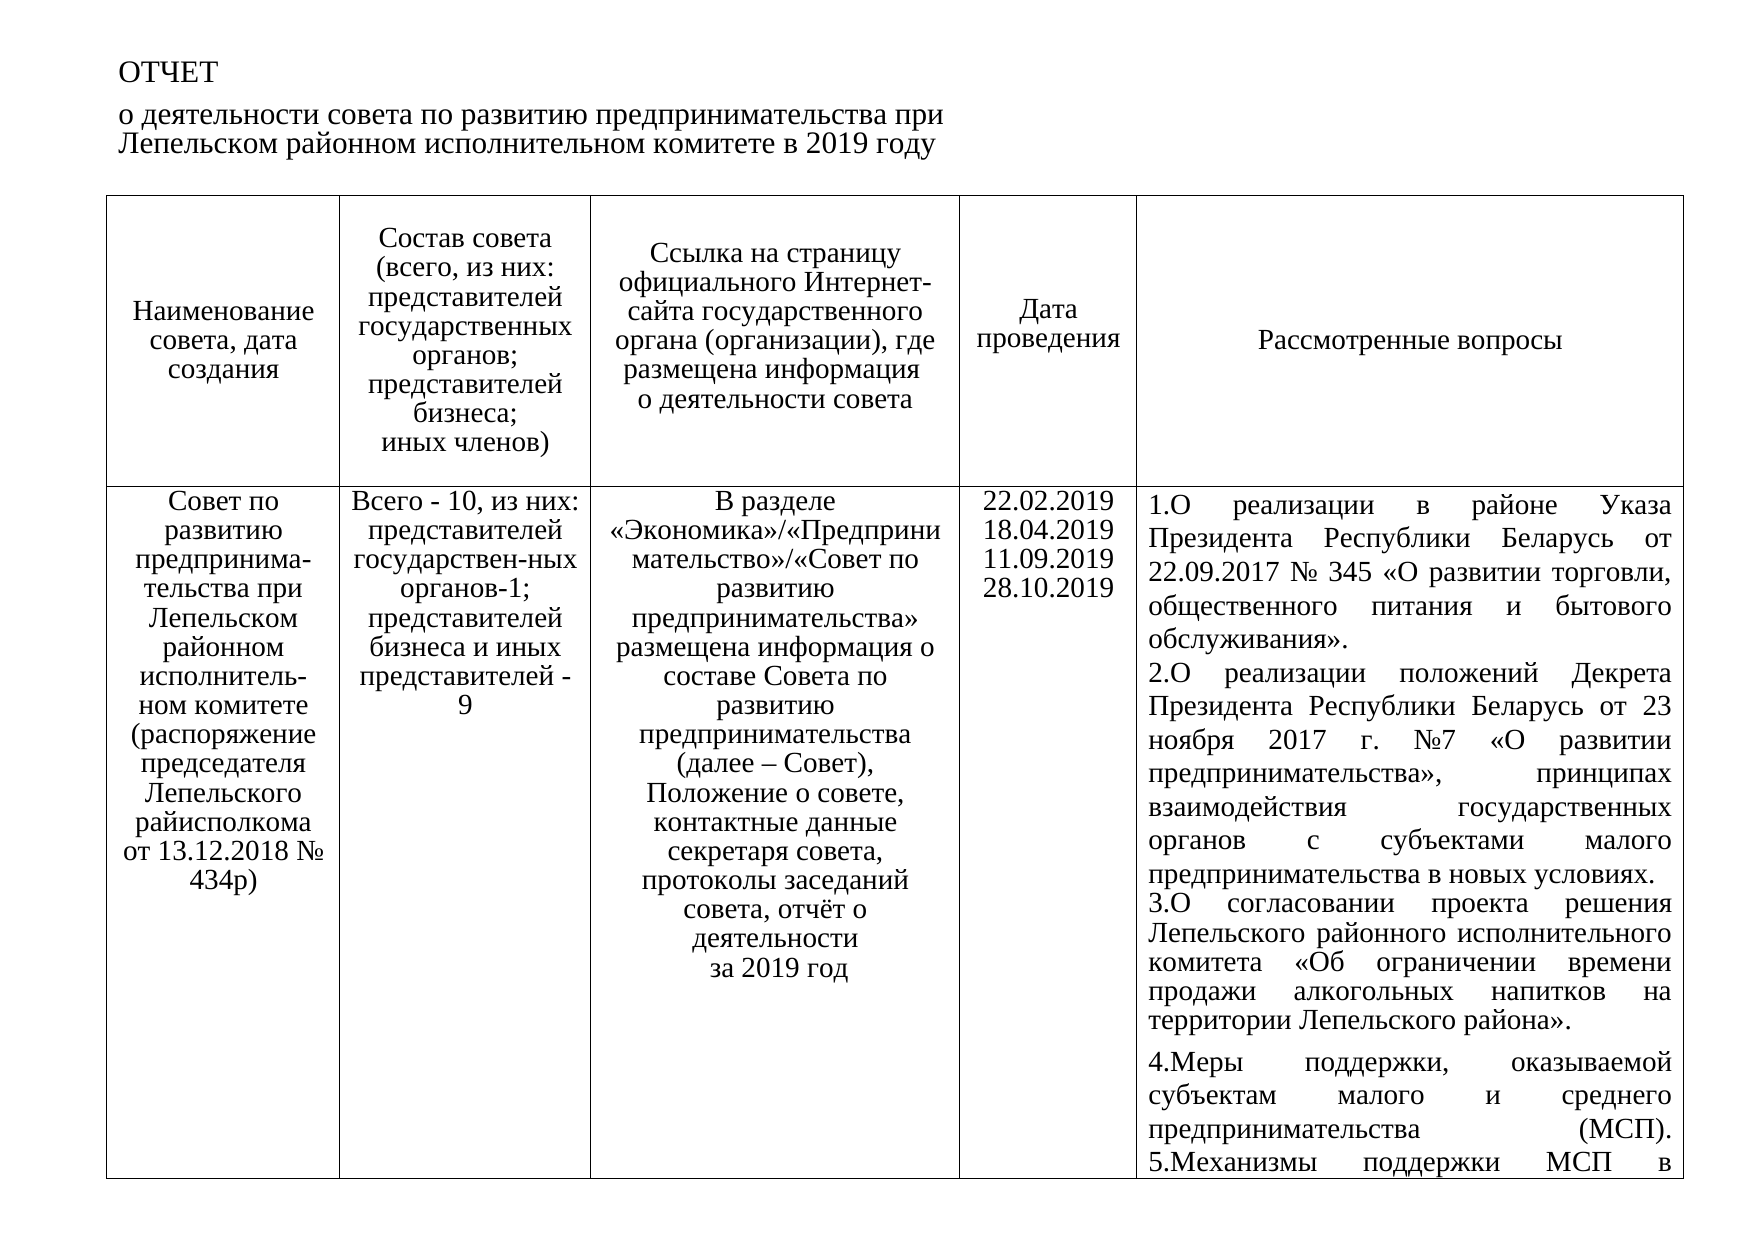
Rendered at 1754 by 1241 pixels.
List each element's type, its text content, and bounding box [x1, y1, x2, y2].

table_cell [1137, 487, 1683, 1178]
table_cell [107, 487, 339, 1178]
table_header Наименование совета, дата создания [107, 196, 339, 486]
text о деятельности совета по развитию предпринимательства при [118, 101, 1004, 130]
text ОТЧЕТ [118, 59, 1636, 88]
table_header Состав совета (всего, из них: представителей государственных органов; представителей бизнеса; иных членов) [340, 196, 590, 486]
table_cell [591, 487, 959, 1178]
table_header Дата проведения [960, 196, 1136, 486]
table_header Ссылка на страницу официального Интернет-сайта государственного органа (организации), где размещена информация о деятельности совета [591, 196, 959, 486]
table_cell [960, 487, 1136, 1178]
text Лепельском районном исполнительном комитете в 2019 году [118, 130, 1004, 159]
table_header Рассмотренные вопросы [1137, 196, 1683, 486]
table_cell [340, 487, 590, 1178]
